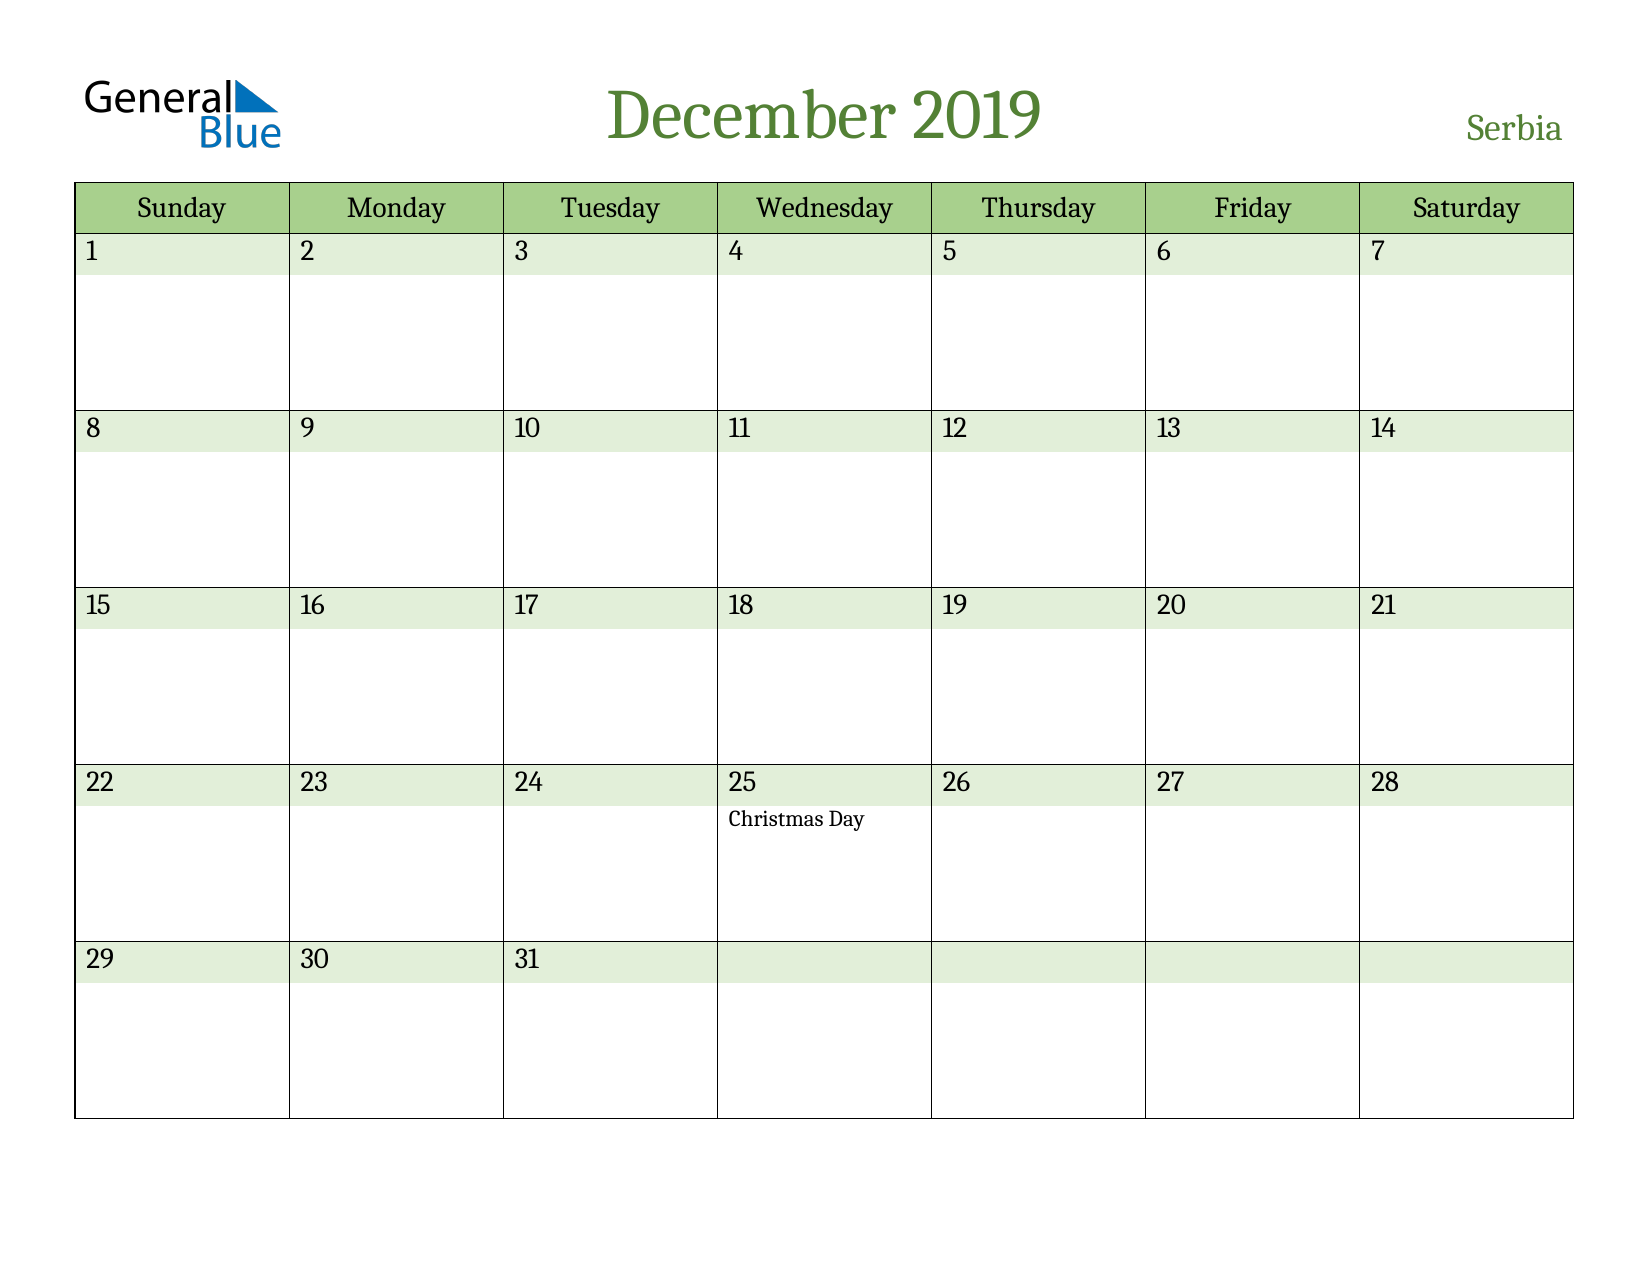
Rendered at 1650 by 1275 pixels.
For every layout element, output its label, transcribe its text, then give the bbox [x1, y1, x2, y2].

table_cell [76, 806, 289, 941]
table_cell 30 [290, 942, 503, 983]
table_cell [932, 275, 1145, 410]
table_cell [1146, 452, 1359, 587]
table_cell [718, 452, 931, 587]
table_cell [1146, 942, 1359, 983]
table_cell Friday [1146, 183, 1359, 233]
table_cell 6 [1146, 234, 1359, 275]
table_cell 21 [1360, 588, 1573, 629]
table_cell Sunday [76, 183, 289, 233]
table_cell Wednesday [718, 183, 931, 233]
table_cell [76, 629, 289, 764]
table_cell [504, 452, 717, 587]
table_cell [1146, 275, 1359, 410]
table_cell 25 [718, 765, 931, 806]
table_cell [290, 275, 503, 410]
table_cell [718, 942, 931, 983]
table_header Serbia [1146, 75, 1574, 182]
table_cell [504, 629, 717, 764]
table_cell [718, 275, 931, 410]
table_cell [1146, 983, 1359, 1118]
table_cell [932, 629, 1145, 764]
table_cell 18 [718, 588, 931, 629]
picture [85, 80, 281, 148]
table_cell [76, 452, 289, 587]
table_cell [504, 806, 717, 941]
table_cell 15 [76, 588, 289, 629]
table_header December 2019 [503, 75, 1146, 182]
table_cell 24 [504, 765, 717, 806]
table_cell [932, 452, 1145, 587]
table_cell 8 [76, 411, 289, 452]
table_cell 14 [1360, 411, 1573, 452]
table_cell 5 [932, 234, 1145, 275]
table_cell 4 [718, 234, 931, 275]
table_cell 29 [76, 942, 289, 983]
table_cell 23 [290, 765, 503, 806]
table_cell 11 [718, 411, 931, 452]
table_cell [290, 983, 503, 1118]
table_cell 28 [1360, 765, 1573, 806]
table_cell [1360, 275, 1573, 410]
table_cell [290, 452, 503, 587]
table_cell 9 [290, 411, 503, 452]
table_cell [290, 806, 503, 941]
table_cell [718, 983, 931, 1118]
table_cell Saturday [1360, 183, 1573, 233]
table_header [75, 75, 503, 182]
table_cell 26 [932, 765, 1145, 806]
table_cell 27 [1146, 765, 1359, 806]
table_cell 22 [76, 765, 289, 806]
table_cell 19 [932, 588, 1145, 629]
table_cell [718, 629, 931, 764]
table_cell 1 [76, 234, 289, 275]
table_cell [1360, 983, 1573, 1118]
table_cell [504, 275, 717, 410]
table_cell [76, 983, 289, 1118]
table_cell [1146, 629, 1359, 764]
table_cell 10 [504, 411, 717, 452]
table_cell [1360, 452, 1573, 587]
table_cell 12 [932, 411, 1145, 452]
table_cell [1146, 806, 1359, 941]
table_cell 7 [1360, 234, 1573, 275]
table_cell Christmas Day [718, 806, 931, 941]
table_cell [1360, 806, 1573, 941]
table_cell Tuesday [504, 183, 717, 233]
table_cell [76, 275, 289, 410]
table_cell 2 [290, 234, 503, 275]
table_cell 3 [504, 234, 717, 275]
table_cell [932, 942, 1145, 983]
table_cell [290, 629, 503, 764]
table_cell [504, 983, 717, 1118]
table_cell 16 [290, 588, 503, 629]
table_cell [1360, 629, 1573, 764]
table_cell [932, 806, 1145, 941]
table_cell 31 [504, 942, 717, 983]
table_cell 17 [504, 588, 717, 629]
table_cell 20 [1146, 588, 1359, 629]
table_cell [932, 983, 1145, 1118]
table_cell 13 [1146, 411, 1359, 452]
table_cell Thursday [932, 183, 1145, 233]
table_cell Monday [290, 183, 503, 233]
table_cell [1360, 942, 1573, 983]
